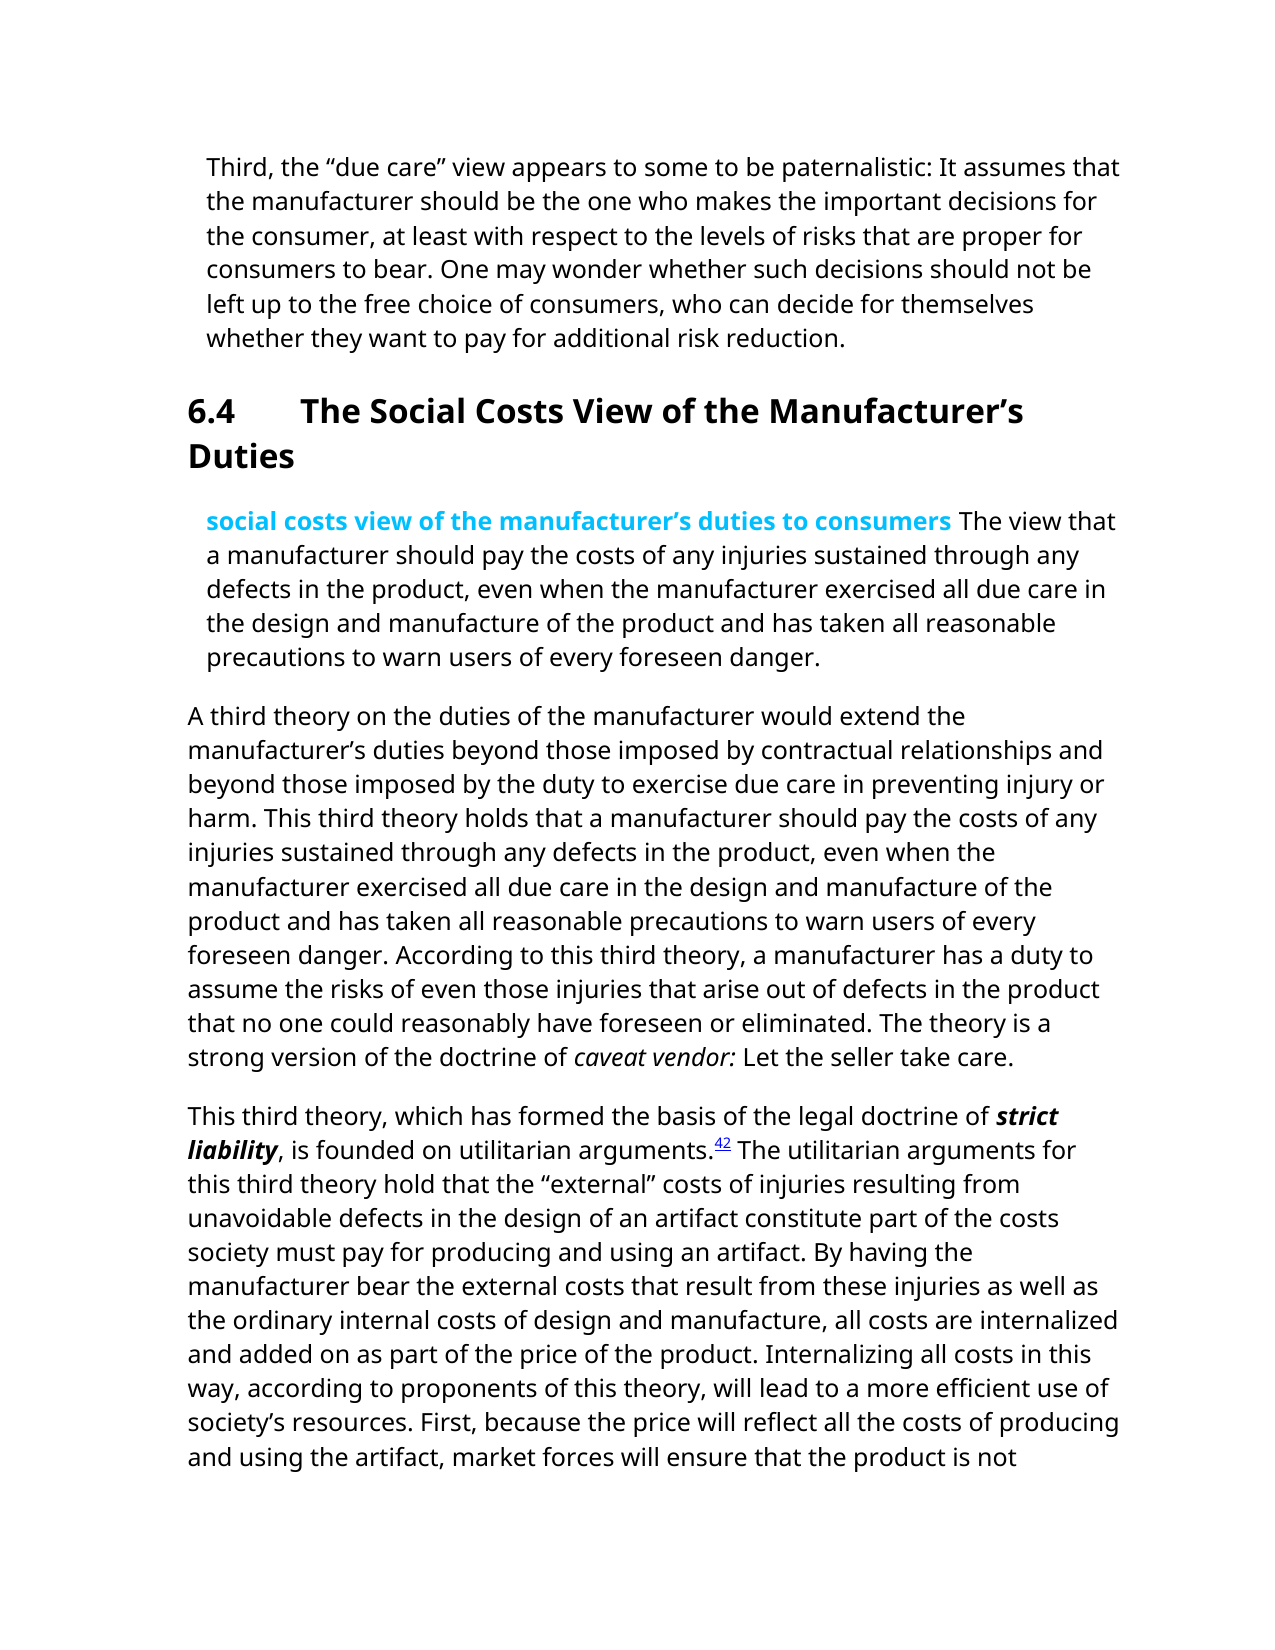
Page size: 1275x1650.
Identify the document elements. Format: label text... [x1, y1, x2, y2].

text 6.4 The Social Costs View of the Manufacturer’s Duties [187, 388, 1125, 478]
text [187, 1098, 1125, 1473]
text social costs view of the manufacturer’s duties to consumers The view that a manufacturer should pay the costs of any injuries sustained through any defects in the product, even when the manufacturer exercised all due care in the design and manufacture of the product and has taken all reasonable precautions to warn users of every foreseen danger. [206, 503, 1125, 674]
text A third theory on the duties of the manufacturer would extend the manufacturer’s duties beyond those imposed by contractual relationships and beyond those imposed by the duty to exercise due care in preventing injury or harm. This third theory holds that a manufacturer should pay the costs of any injuries sustained through any defects in the product, even when the manufacturer exercised all due care in the design and manufacture of the product and has taken all reasonable precautions to warn users of every foreseen danger. According to this third theory, a manufacturer has a duty to assume the risks of even those injuries that arise out of defects in the product that no one could reasonably have foreseen or eliminated. The theory is a strong version of the doctrine of caveat vendor: Let the seller take care. [187, 699, 1125, 1073]
text Third, the “due care” view appears to some to be paternalistic: It assumes that the manufacturer should be the one who makes the important decisions for the consumer, at least with respect to the levels of risks that are proper for consumers to bear. One may wonder whether such decisions should not be left up to the free choice of consumers, who can decide for themselves whether they want to pay for additional risk reduction. [206, 150, 1125, 354]
